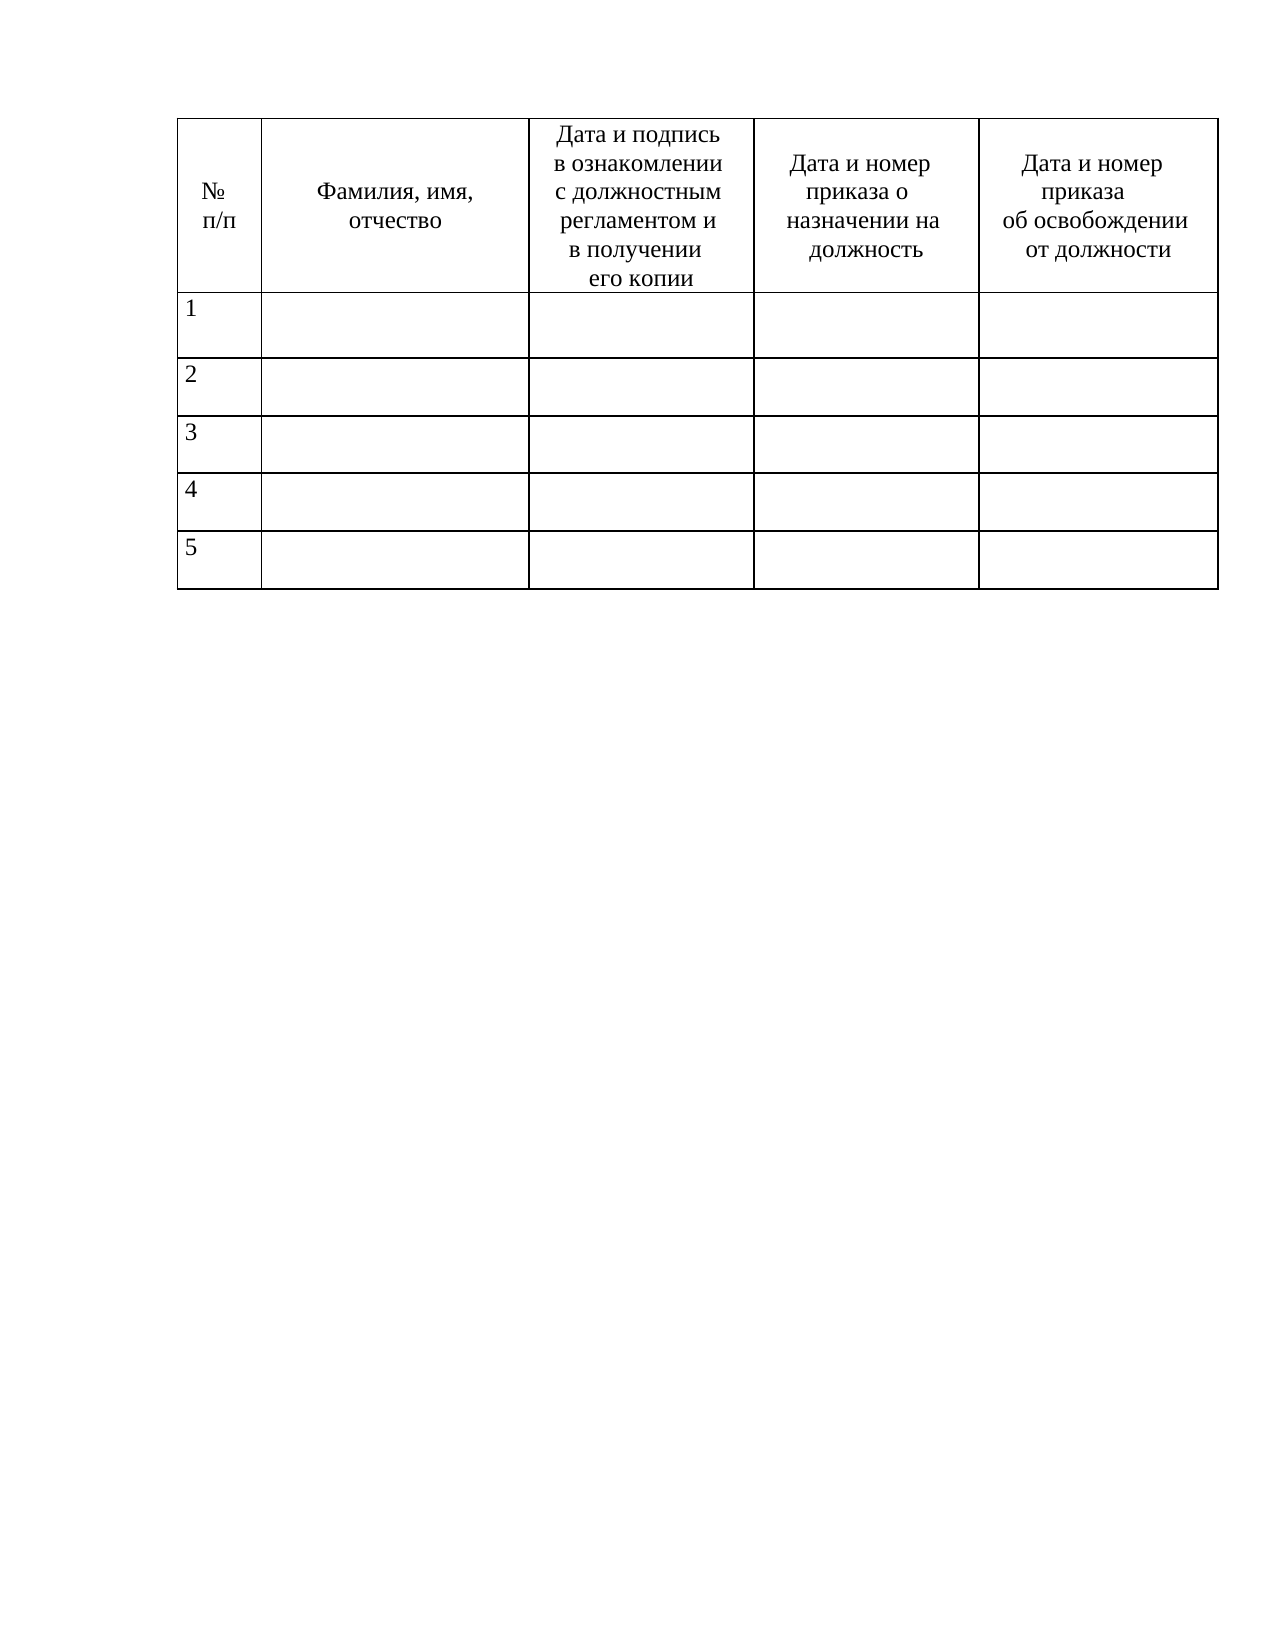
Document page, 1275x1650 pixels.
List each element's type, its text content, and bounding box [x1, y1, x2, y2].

table_header Дата и номер приказа об освобождении от должности [980, 119, 1217, 291]
table_header Фамилия, имя, отчество [262, 119, 528, 291]
table_cell 4 [178, 474, 261, 530]
table_cell [530, 417, 753, 472]
table_header Дата и подпись в ознакомлении с должностным регламентом и в получении его копии [530, 119, 753, 291]
table_cell [262, 474, 528, 530]
table_cell [755, 359, 978, 415]
table_cell 5 [178, 532, 261, 588]
table_cell [755, 474, 978, 530]
table_cell [755, 417, 978, 472]
table_cell [980, 293, 1217, 357]
table_cell [262, 417, 528, 472]
table_cell 2 [178, 359, 261, 415]
table_header № п/п [178, 119, 261, 291]
table_cell [980, 474, 1217, 530]
table_cell [980, 532, 1217, 588]
table_cell [530, 359, 753, 415]
table_cell 1 [178, 293, 261, 357]
table_cell [530, 474, 753, 530]
table_cell 3 [178, 417, 261, 472]
table_cell [980, 359, 1217, 415]
table_cell [530, 293, 753, 357]
table_cell [262, 359, 528, 415]
table_cell [530, 532, 753, 588]
table_cell [755, 293, 978, 357]
table_cell [262, 293, 528, 357]
table_header Дата и номер приказа о назначении на должность [755, 119, 978, 291]
table_cell [980, 417, 1217, 472]
table_cell [262, 532, 528, 588]
table_cell [755, 532, 978, 588]
